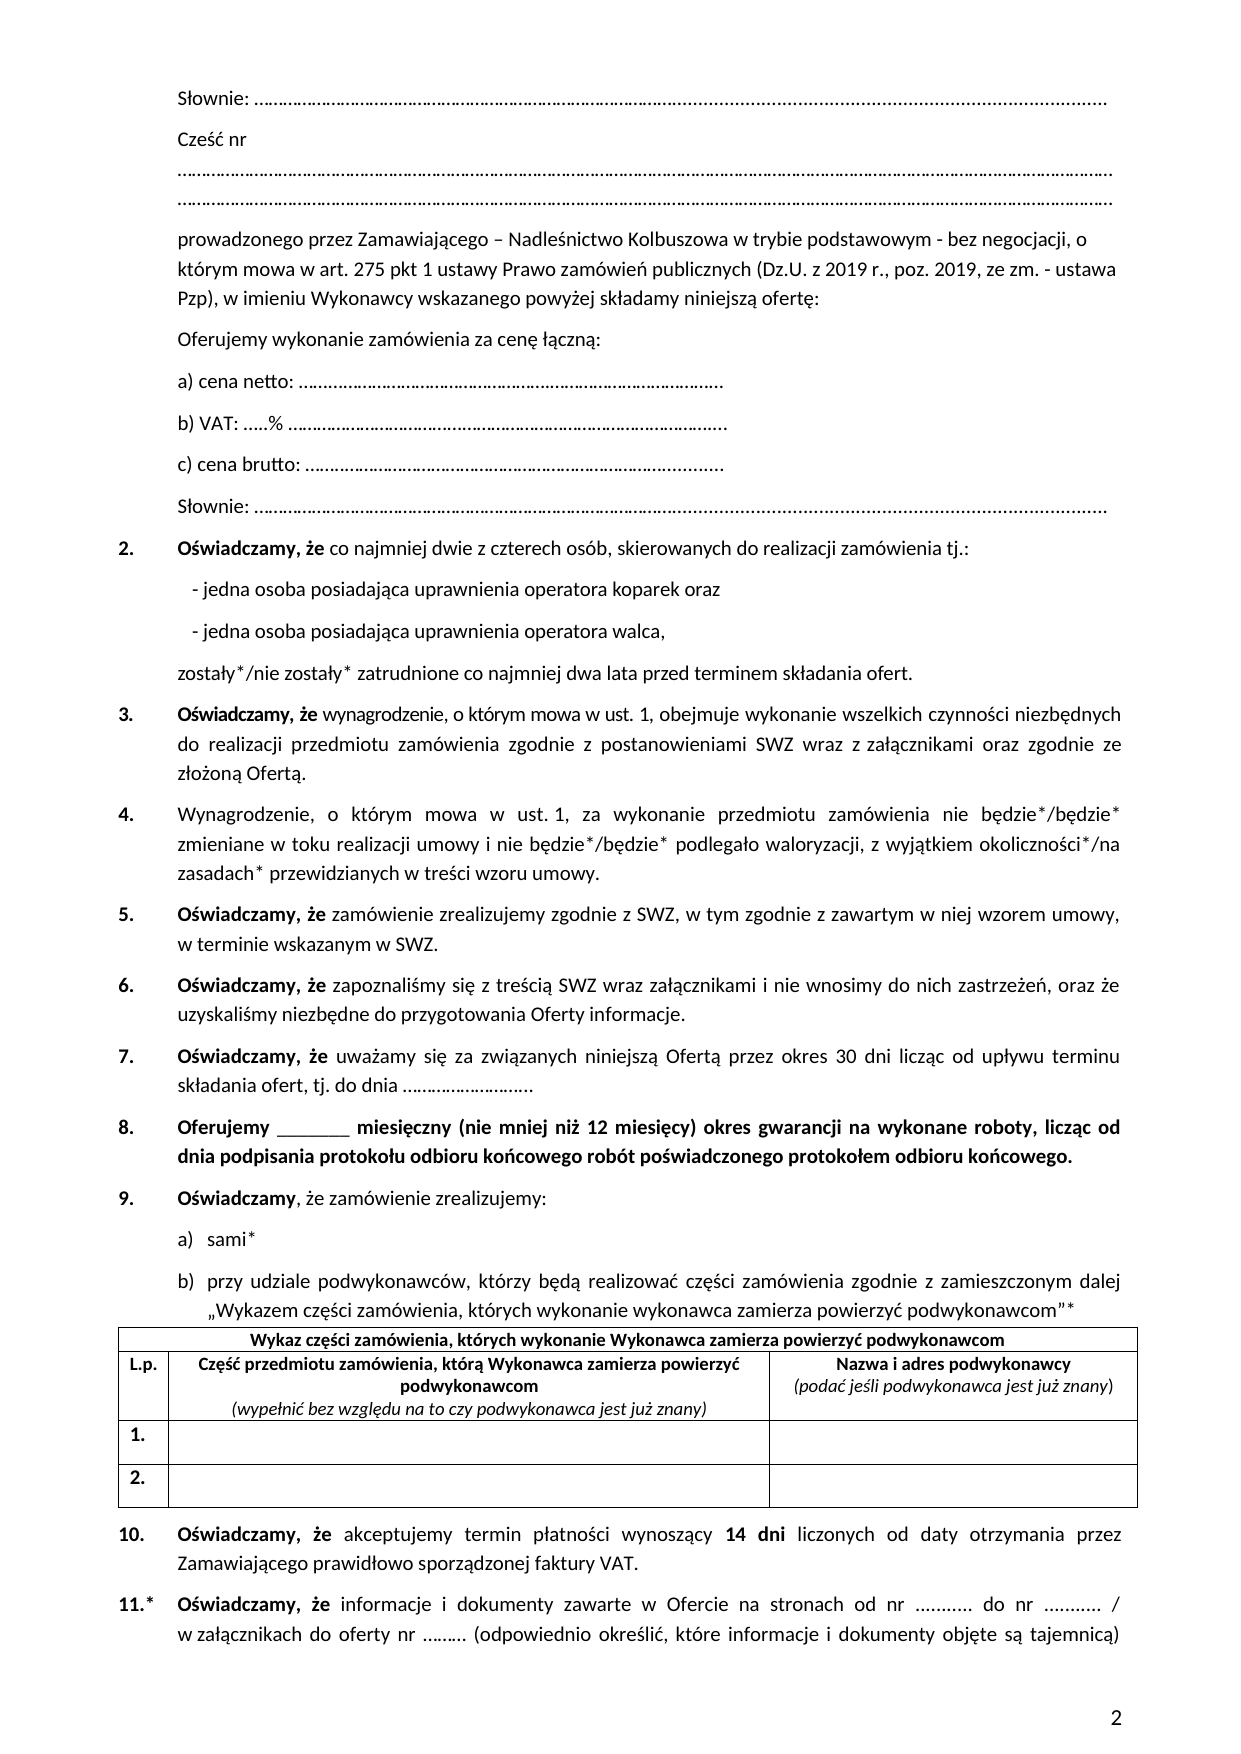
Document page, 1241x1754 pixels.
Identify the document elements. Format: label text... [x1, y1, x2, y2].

text 6. Oświadczamy, że zapoznaliśmy się z treścią SWZ wraz załącznikami i nie wnosimy do nich zastrzeżeń, oraz że uzyskaliśmy niezbędne do przygotowania Oferty informacje. [118, 972, 1122, 1027]
table_cell [770, 1421, 1137, 1463]
table_cell [169, 1421, 769, 1463]
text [118, 1592, 1122, 1646]
table_cell Część przedmiotu zamówienia, którą Wykonawca zamierza powierzyć podwykonawcom (wypełnić bez względu na to czy podwykonawca jest już znany) [169, 1352, 769, 1420]
list Oferujemy wykonanie zamówienia za cenę łączną: [177, 327, 1122, 352]
text b) przy udziale podwykonawców, którzy będą realizować części zamówienia zgodnie z zamieszczonym dalej „Wykazem części zamówienia, których wykonanie wykonawca zamierza powierzyć podwykonawcom”* [177, 1268, 1122, 1323]
table_cell 1. [119, 1421, 168, 1463]
list c) cena brutto: ……..…………………………………………………………............ [177, 452, 1122, 477]
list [177, 227, 1122, 310]
table_cell [770, 1465, 1137, 1507]
text 10. Oświadczamy, że akceptujemy termin płatności wynoszący 14 dni liczonych od daty otrzymania przez Zamawiającego prawidłowo sporządzonej faktury VAT. [118, 1521, 1122, 1575]
text 3. Oświadczamy, że wynagrodzenie, o którym mowa w ust. 1, obejmuje wykonanie wszelkich czynności niezbędnych do realizacji przedmiotu zamówienia zgodnie z postanowieniami SWZ wraz z załącznikami oraz zgodnie ze złożoną Ofertą. [118, 702, 1122, 785]
list b) VAT: …..% ……………………………...…………………………………………….... [177, 410, 1122, 435]
list Słownie: ……………………………………………………………………………................................................................................... [177, 85, 1122, 110]
list a) cena netto: ……...…………………………………….……………………………... [177, 368, 1122, 394]
text 9. Oświadczamy, że zamówienie zrealizujemy: [118, 1185, 1122, 1210]
list Słownie: ……………………………………………………………………………................................................................................... [177, 493, 1122, 519]
text 4. Wynagrodzenie, o którym mowa w ust. 1, za wykonanie przedmiotu zamówienia nie będzie*/będzie* zmieniane w toku realizacji umowy i nie będzie*/będzie* podlegało waloryzacji, z wyjątkiem okoliczności*/na zasadach* przewidzianych w treści wzoru umowy. [118, 802, 1122, 885]
text 5. Oświadczamy, że zamówienie zrealizujemy zgodnie z SWZ, w tym zgodnie z zawartym w niej wzorem umowy, w terminie wskazanym w SWZ. [118, 902, 1122, 956]
list Cześć nr ………………………………………………………………………………………………………………………………………………………………………………………………………………………………………………………………………………………………………………………………………………………… [177, 127, 1122, 210]
text 7. Oświadczamy, że uważamy się za związanych niniejszą Ofertą przez okres 30 dni licząc od upływu terminu składania ofert, tj. do dnia ……………………... [118, 1043, 1122, 1098]
table_cell L.p. [119, 1352, 168, 1420]
table_cell 2. [119, 1465, 168, 1507]
list - jedna osoba posiadająca uprawnienia operatora walca, [192, 618, 1122, 644]
list 2. Oświadczamy, że co najmniej dwie z czterech osób, skierowanych do realizacji zamówienia tj.: [118, 535, 1122, 560]
table_cell Nazwa i adres podwykonawcy (podać jeśli podwykonawca jest już znany) [770, 1352, 1137, 1420]
list - jedna osoba posiadająca uprawnienia operatora koparek oraz [192, 577, 1122, 602]
text 8. Oferujemy _______ miesięczny (nie mniej niż 12 miesięcy) okres gwarancji na wykonane roboty, licząc od dnia podpisania protokołu odbioru końcowego robót poświadczonego protokołem odbioru końcowego. [118, 1114, 1122, 1169]
table_header Wykaz części zamówienia, których wykonanie Wykonawca zamierza powierzyć podwykonawcom [119, 1328, 1137, 1351]
table_cell [169, 1465, 769, 1507]
text a) sami* [177, 1227, 1122, 1252]
list zostały*/nie zostały* zatrudnione co najmniej dwa lata przed terminem składania ofert. [118, 660, 1122, 685]
